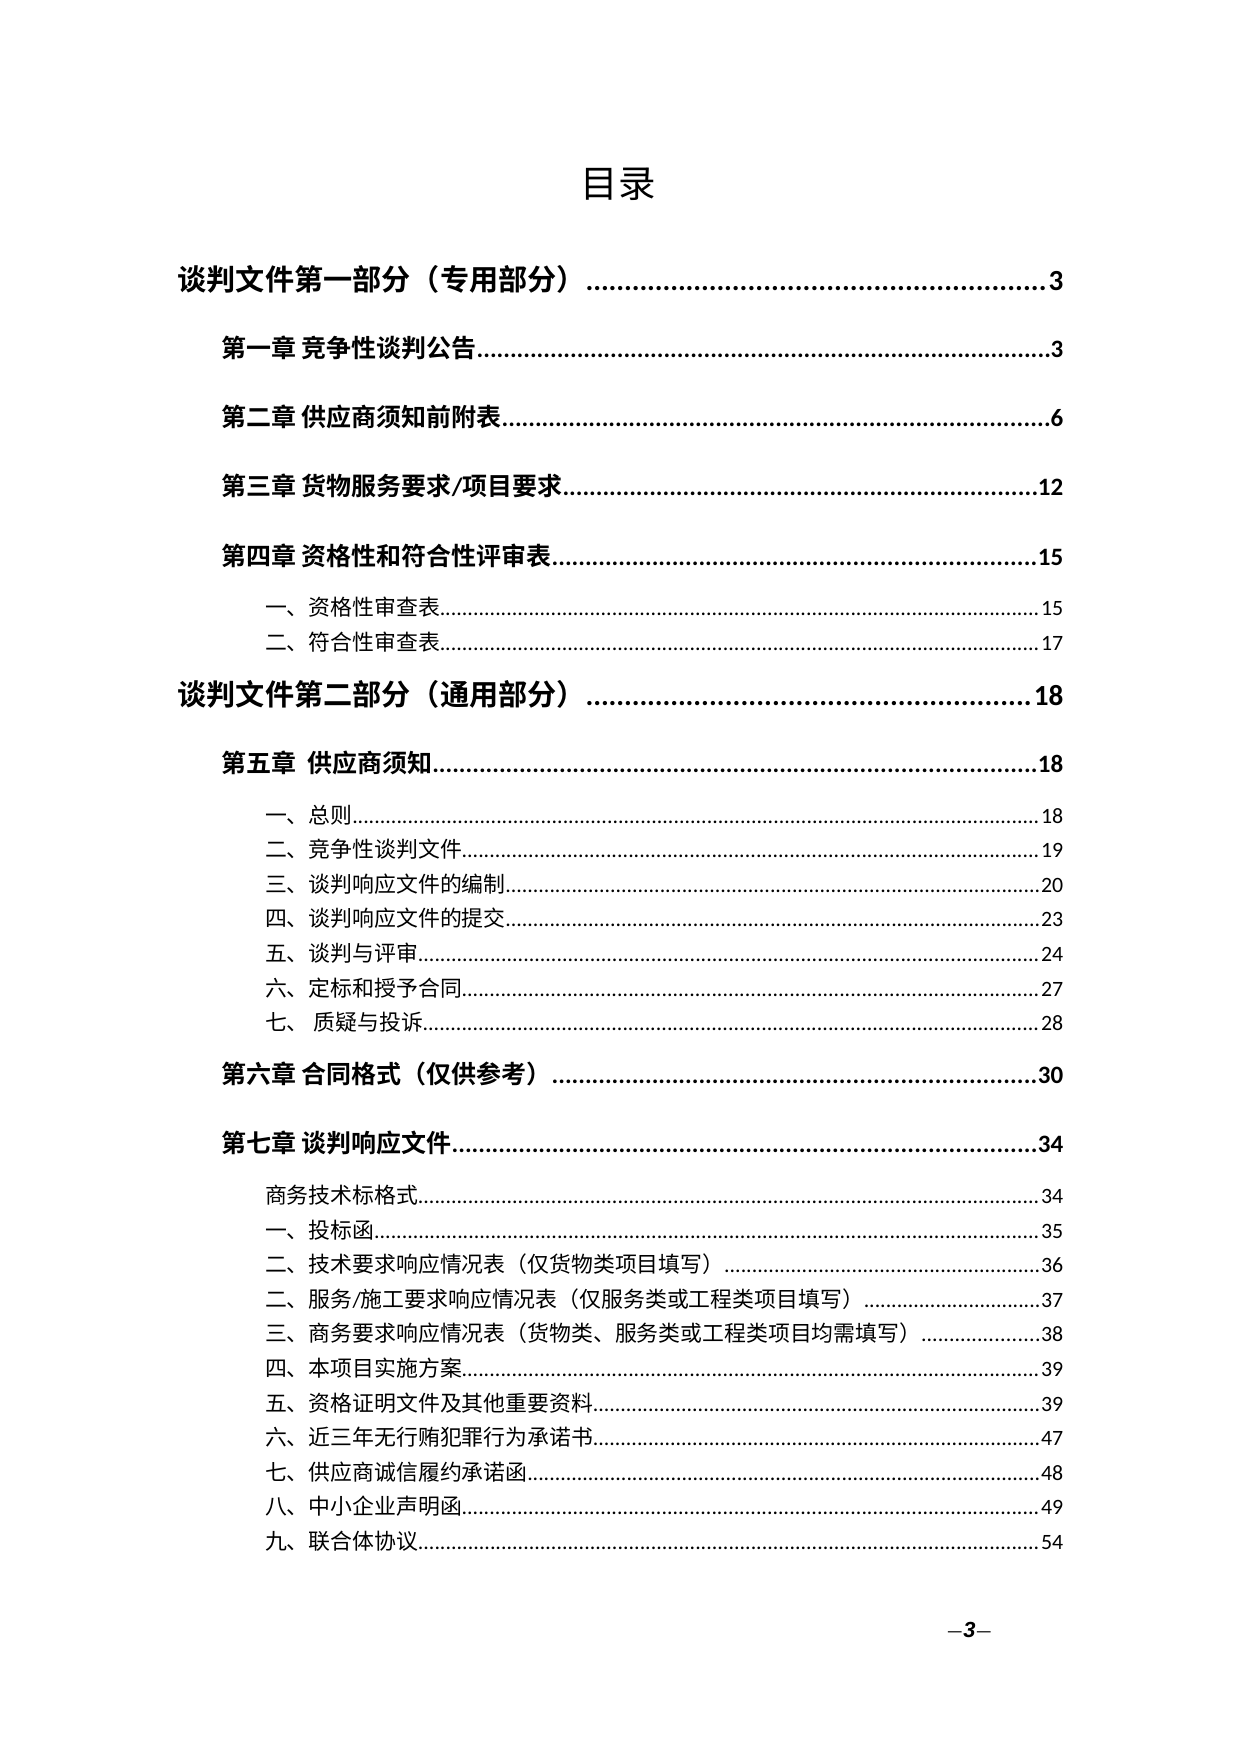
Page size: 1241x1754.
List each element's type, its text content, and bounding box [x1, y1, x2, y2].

text 第三章 货物服务要求/项目要求 12 [221, 450, 1063, 519]
text 2021年 11 月目录 [177, 147, 1059, 216]
text 二、符合性审查表 17 [265, 623, 1063, 658]
text 第五章 供应商须知 18 [221, 727, 1063, 796]
text 九、联合体协议 54 [265, 1522, 1063, 1557]
text 第一章 竞争性谈判公告 3 [221, 312, 1063, 381]
text 第二章 供应商须知前附表 6 [221, 381, 1063, 450]
text 二、服务/施工要求响应情况表（仅服务类或工程类项目填写） 37 [265, 1280, 1063, 1315]
text 五、资格证明文件及其他重要资料 39 [265, 1384, 1063, 1419]
text 六、近三年无行贿犯罪行为承诺书 47 [265, 1419, 1063, 1453]
text 五、谈判与评审 24 [265, 934, 1063, 969]
text 四、谈判响应文件的提交 23 [265, 900, 1063, 934]
text 六、定标和授予合同 27 [265, 969, 1063, 1004]
text 谈判文件第一部分（专用部分） 3 [177, 243, 1063, 312]
text 第六章 合同格式（仅供参考） 30 [221, 1038, 1063, 1107]
text 谈判文件第二部分（通用部分） 18 [177, 658, 1063, 727]
text 三、商务要求响应情况表（货物类、服务类或工程类项目均需填写） 38 [265, 1315, 1063, 1349]
text 第七章 谈判响应文件 34 [221, 1107, 1063, 1177]
text 四、本项目实施方案 39 [265, 1349, 1063, 1384]
text 一、资格性审查表 15 [265, 589, 1063, 623]
text 三、谈判响应文件的编制 20 [265, 865, 1063, 900]
text 七、供应商诚信履约承诺函 48 [265, 1453, 1063, 1488]
text 一、总则 18 [265, 796, 1063, 831]
text 二、竞争性谈判文件 19 [265, 831, 1063, 865]
text 二、技术要求响应情况表（仅货物类项目填写） 36 [265, 1246, 1063, 1280]
text 第四章 资格性和符合性评审表 15 [221, 519, 1063, 589]
text 八、中小企业声明函 49 [265, 1488, 1063, 1522]
text 一、投标函 35 [265, 1211, 1063, 1246]
text 商务技术标格式 34 [265, 1177, 1063, 1211]
text 七、 质疑与投诉 28 [265, 1004, 1063, 1038]
